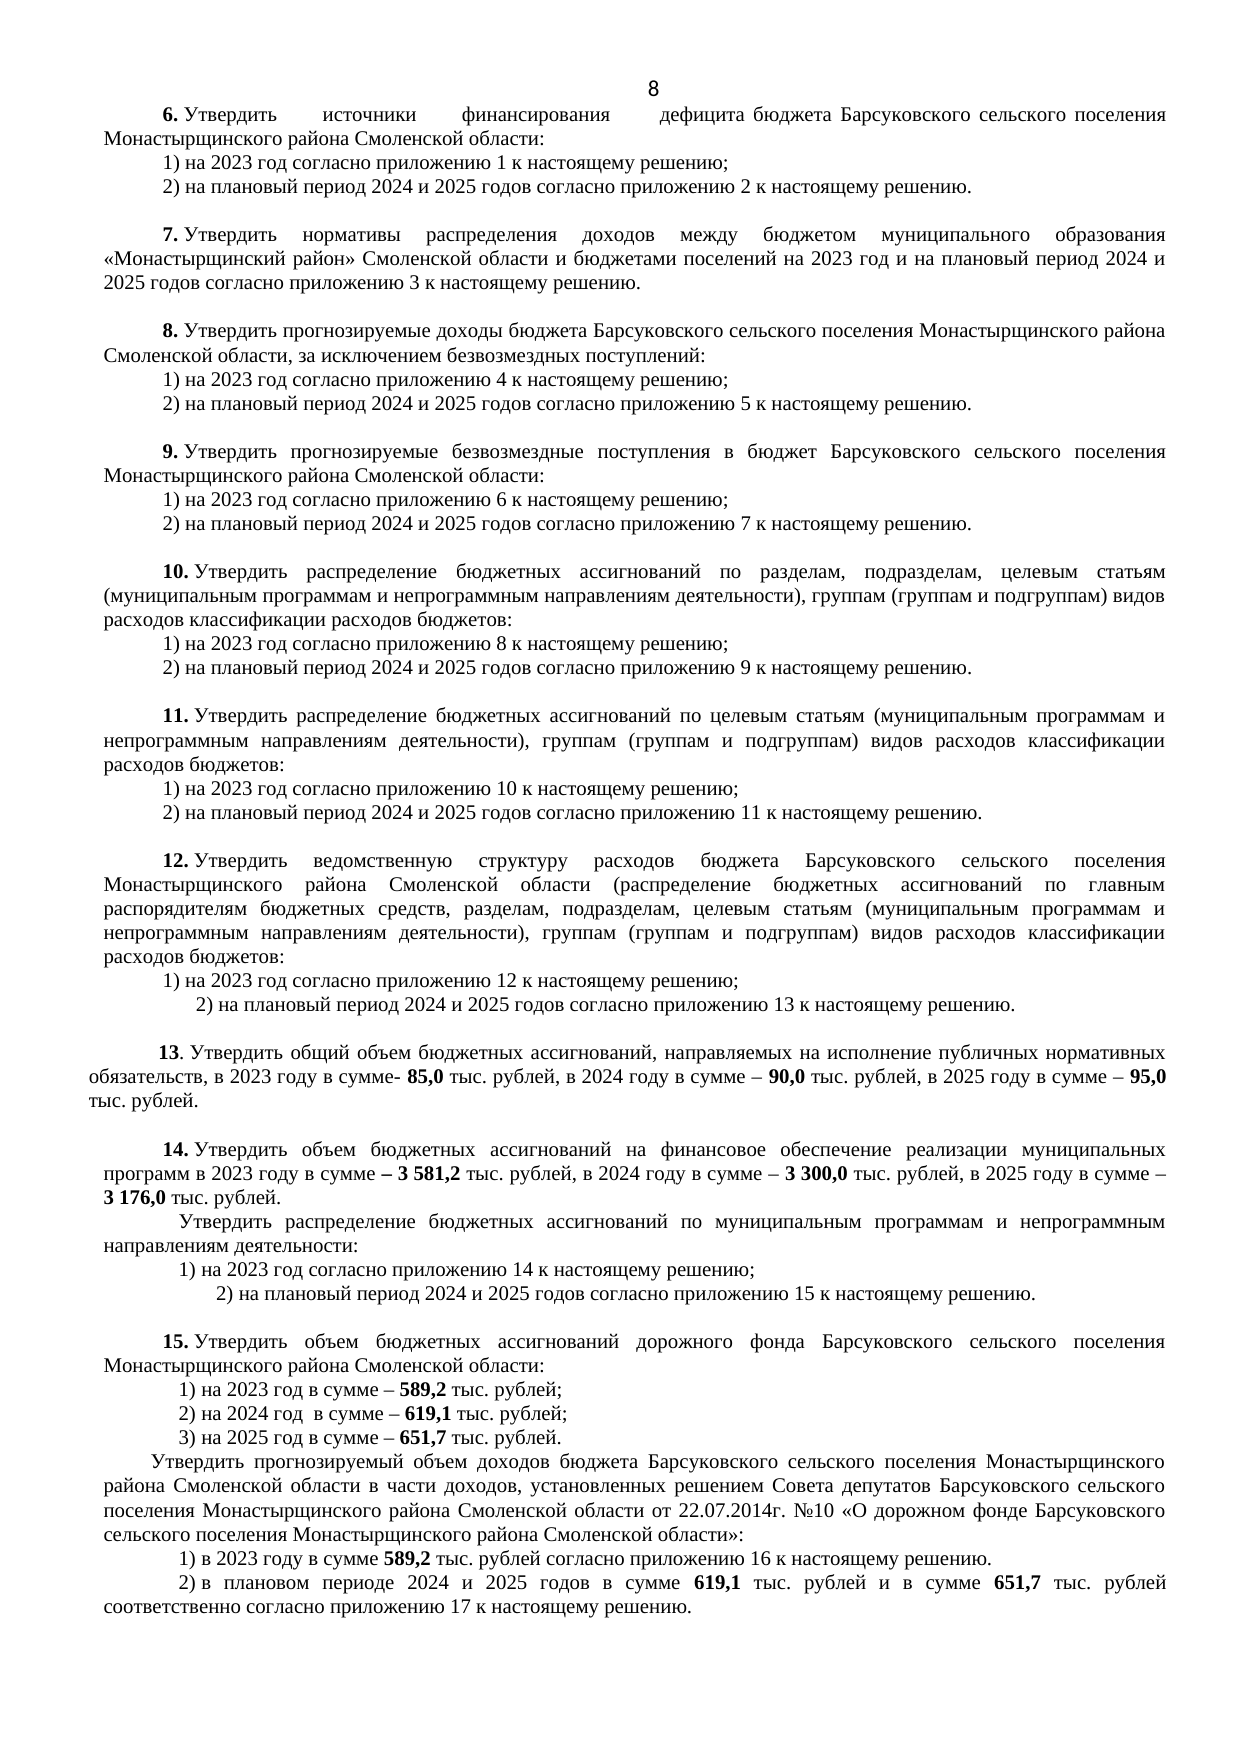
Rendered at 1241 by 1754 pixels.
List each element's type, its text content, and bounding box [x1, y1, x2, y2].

text 8. Утвердить прогнозируемые доходы бюджета Барсуковского сельского поселения Монастырщинского района Смоленской области, за исключением безвозмездных поступлений: [103, 318, 1166, 367]
text 2) в плановом периоде 2024 и 2025 годов в сумме 619,1 тыс. рублей и в сумме 651,7 тыс. рублей соответственно согласно приложению 17 к настоящему решению. [103, 1570, 1166, 1618]
text 13. Утвердить общий объем бюджетных ассигнований, направляемых на исполнение публичных нормативных обязательств, в 2023 году в сумме- 85,0 тыс. рублей, в 2024 году в сумме – 90,0 тыс. рублей, в 2025 году в сумме – 95,0 тыс. рублей. [88, 1040, 1166, 1112]
text 1) на 2023 год согласно приложению 1 к настоящему решению; [103, 150, 1166, 174]
text 14. Утвердить объем бюджетных ассигнований на финансовое обеспечение реализации муниципальных программ в 2023 году в сумме – 3 581,2 тыс. рублей, в 2024 году в сумме – 3 300,0 тыс. рублей, в 2025 году в сумме – 3 176,0 тыс. рублей. [103, 1137, 1166, 1209]
text 10. Утвердить распределение бюджетных ассигнований по разделам, подразделам, целевым статьям (муниципальным программам и непрограммным направлениям деятельности), группам (группам и подгруппам) видов расходов классификации расходов бюджетов: [103, 559, 1166, 631]
text 9. Утвердить прогнозируемые безвозмездные поступления в бюджет Барсуковского сельского поселения Монастырщинского района Смоленской области: [103, 439, 1166, 487]
text 1) на 2023 год согласно приложению 4 к настоящему решению; [103, 367, 1166, 391]
text 2) на плановый период 2024 и 2025 годов согласно приложению 7 к настоящему решению. [103, 511, 1166, 535]
text Утвердить прогнозируемый объем доходов бюджета Барсуковского сельского поселения Монастырщинского района Смоленской области в части доходов, установленных решением Совета депутатов Барсуковского сельского поселения Монастырщинского района Смоленской области от 22.07.2014г. №10 «О дорожном фонде Барсуковского сельского поселения Монастырщинского района Смоленской области»: [103, 1449, 1166, 1546]
text 3) на 2025 год в сумме – 651,7 тыс. рублей. [103, 1425, 1166, 1449]
text 11. Утвердить распределение бюджетных ассигнований по целевым статьям (муниципальным программам и непрограммным направлениям деятельности), группам (группам и подгруппам) видов расходов классификации расходов бюджетов: [103, 703, 1166, 776]
text 15. Утвердить объем бюджетных ассигнований дорожного фонда Барсуковского сельского поселения Монастырщинского района Смоленской области: [103, 1329, 1166, 1377]
text 1) в 2023 году в сумме 589,2 тыс. рублей согласно приложению 16 к настоящему решению. [103, 1546, 1166, 1570]
text 2) на плановый период 2024 и 2025 годов согласно приложению 13 к настоящему решению. [158, 992, 1166, 1016]
text 2) на плановый период 2024 и 2025 годов согласно приложению 9 к настоящему решению. [103, 655, 1166, 679]
text 1) на 2023 год согласно приложению 6 к настоящему решению; [103, 487, 1166, 511]
text 2) на плановый период 2024 и 2025 годов согласно приложению 11 к настоящему решению. [103, 800, 1166, 824]
text 7. Утвердить нормативы распределения доходов между бюджетом муниципального образования «Монастырщинский район» Смоленской области и бюджетами поселений на 2023 год и на плановый период 2024 и 2025 годов согласно приложению 3 к настоящему решению. [103, 222, 1166, 294]
text 12. Утвердить ведомственную структуру расходов бюджета Барсуковского сельского поселения Монастырщинского района Смоленской области (распределение бюджетных ассигнований по главным распорядителям бюджетных средств, разделам, подразделам, целевым статьям (муниципальным программам и непрограммным направлениям деятельности), группам (группам и подгруппам) видов расходов классификации расходов бюджетов: [103, 848, 1166, 968]
text 1) на 2023 год согласно приложению 8 к настоящему решению; [103, 631, 1166, 655]
text 1) на 2023 год согласно приложению 14 к настоящему решению; [103, 1257, 1166, 1281]
text 2) на плановый период 2024 и 2025 годов согласно приложению 15 к настоящему решению. [178, 1281, 1166, 1305]
text 2) на плановый период 2024 и 2025 годов согласно приложению 2 к настоящему решению. [103, 174, 1166, 198]
text Утвердить распределение бюджетных ассигнований по муниципальным программам и непрограммным направлениям деятельности: [103, 1209, 1166, 1257]
text 2) на плановый период 2024 и 2025 годов согласно приложению 5 к настоящему решению. [103, 391, 1166, 415]
text 1) на 2023 год согласно приложению 12 к настоящему решению; [103, 968, 1166, 992]
text 2) на 2024 год в сумме – 619,1 тыс. рублей; [103, 1401, 1166, 1425]
text 1) на 2023 год в сумме – 589,2 тыс. рублей; [103, 1377, 1166, 1401]
text 1) на 2023 год согласно приложению 10 к настоящему решению; [103, 776, 1166, 800]
text 6. Утвердить источники финансирования дефицита бюджета Барсуковского сельского поселения Монастырщинского района Смоленской области: [103, 102, 1166, 150]
